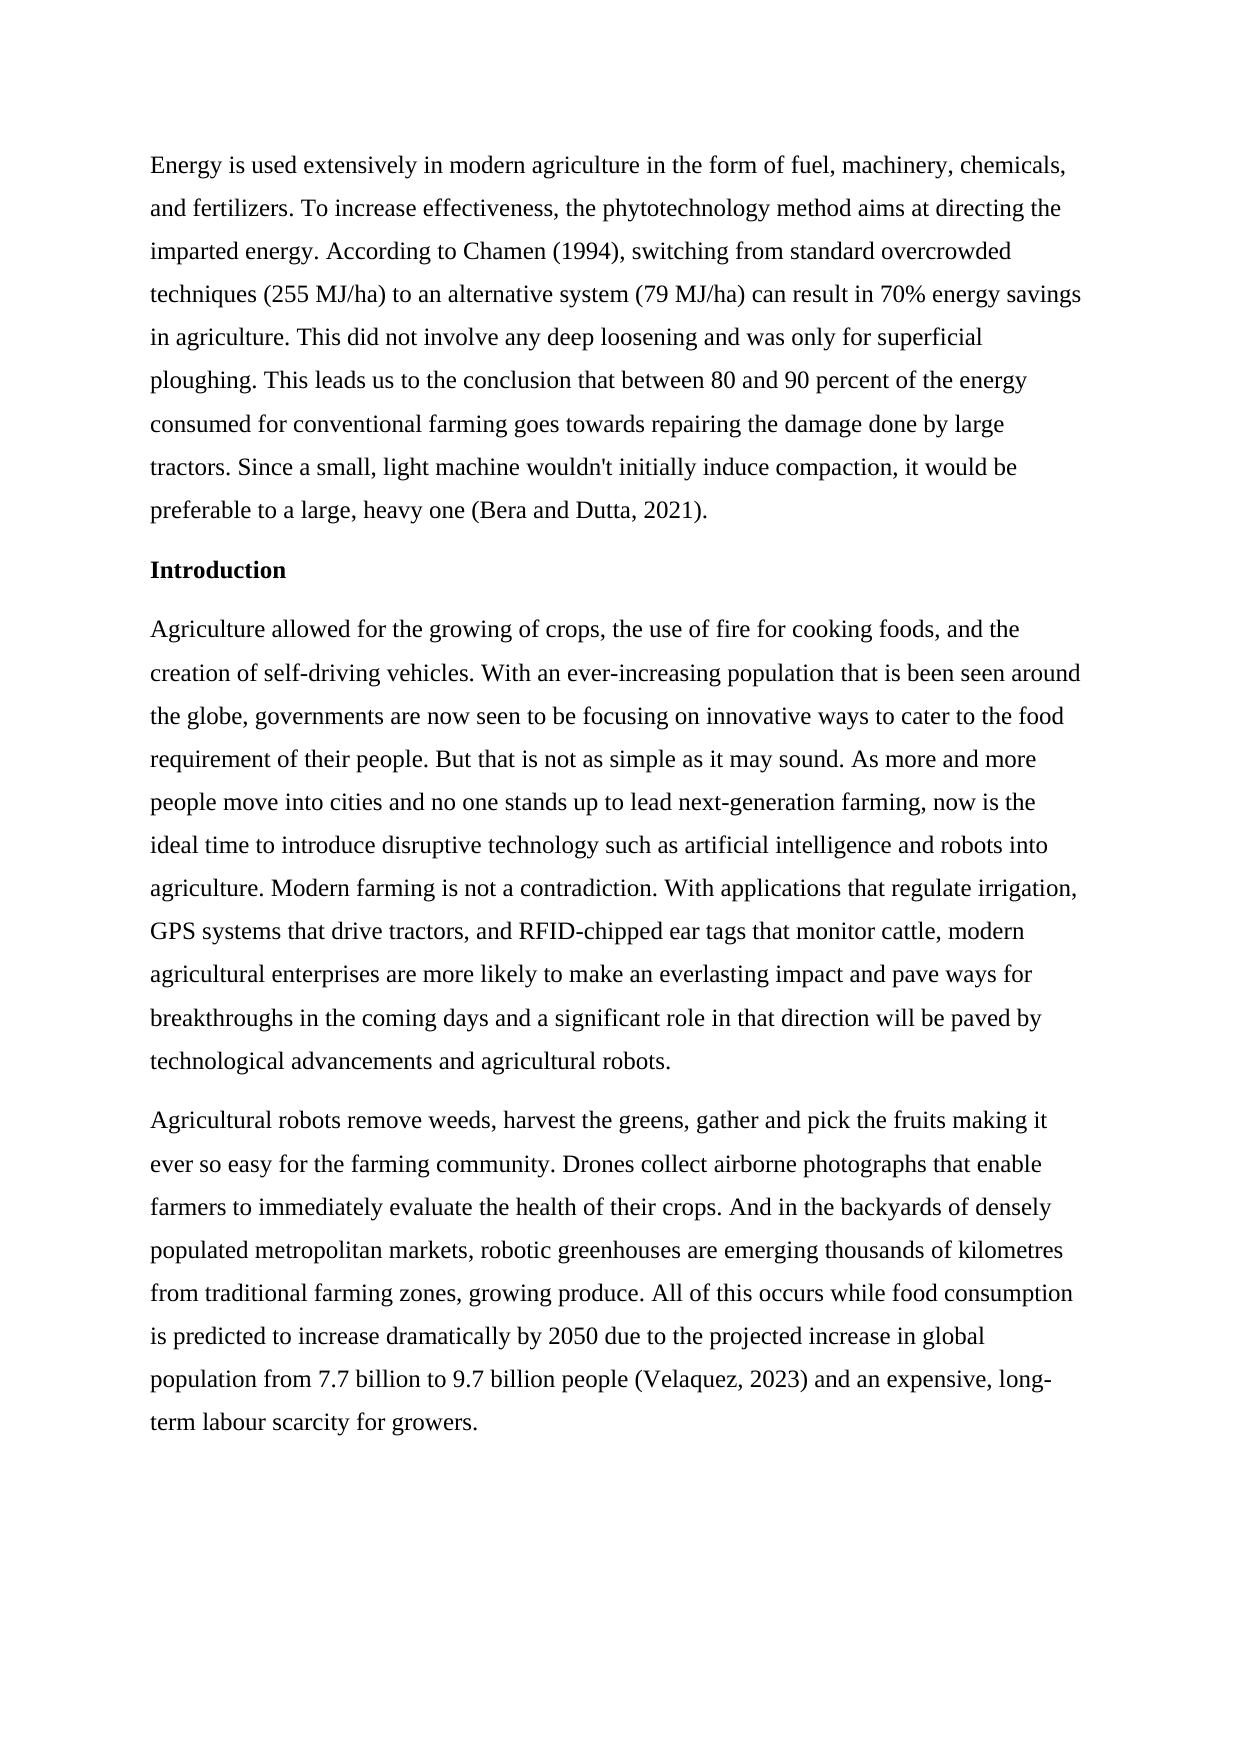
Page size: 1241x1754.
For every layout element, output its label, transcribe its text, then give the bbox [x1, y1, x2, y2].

text Agricultural robots remove weeds, harvest the greens, gather and pick the fruits making it ever so easy for the farming community. Drones collect airborne photographs that enable farmers to immediately evaluate the health of their crops. And in the backyards of densely populated metropolitan markets, robotic greenhouses are emerging thousands of kilometres from traditional farming zones, growing produce. All of this occurs while food consumption is predicted to increase dramatically by 2050 due to the projected increase in global population from 7.7 billion to 9.7 billion people (Velaquez, 2023) and an expensive, long-term labour scarcity for growers. [150, 1106, 1090, 1436]
text Agriculture allowed for the growing of crops, the use of fire for cooking foods, and the creation of self-driving vehicles. With an ever-increasing population that is been seen around the globe, governments are now seen to be focusing on innovative ways to cater to the food requirement of their people. But that is not as simple as it may sound. As more and more people move into cities and no one stands up to lead next-generation farming, now is the ideal time to introduce disruptive technology such as artificial intelligence and robots into agriculture. Modern farming is not a contradiction. With applications that regulate irrigation, GPS systems that drive tractors, and RFID-chipped ear tags that monitor cattle, modern agricultural enterprises are more likely to make an everlasting impact and pave ways for breakthroughs in the coming days and a significant role in that direction will be paved by technological advancements and agricultural robots. [150, 614, 1090, 1074]
text Introduction [150, 555, 1090, 583]
text Energy is used extensively in modern agriculture in the form of fuel, machinery, chemicals, and fertilizers. To increase effectiveness, the phytotechnology method aims at directing the imparted energy. According to Chamen (1994), switching from standard overcrowded techniques (255 MJ/ha) to an alternative system (79 MJ/ha) can result in 70% energy savings in agriculture. This did not involve any deep loosening and was only for superficial ploughing. This leads us to the conclusion that between 80 and 90 percent of the energy consumed for conventional farming goes towards repairing the damage done by large tractors. Since a small, light machine wouldn't initially induce compaction, it would be preferable to a large, heavy one (Bera and Dutta, 2021). [150, 150, 1090, 524]
